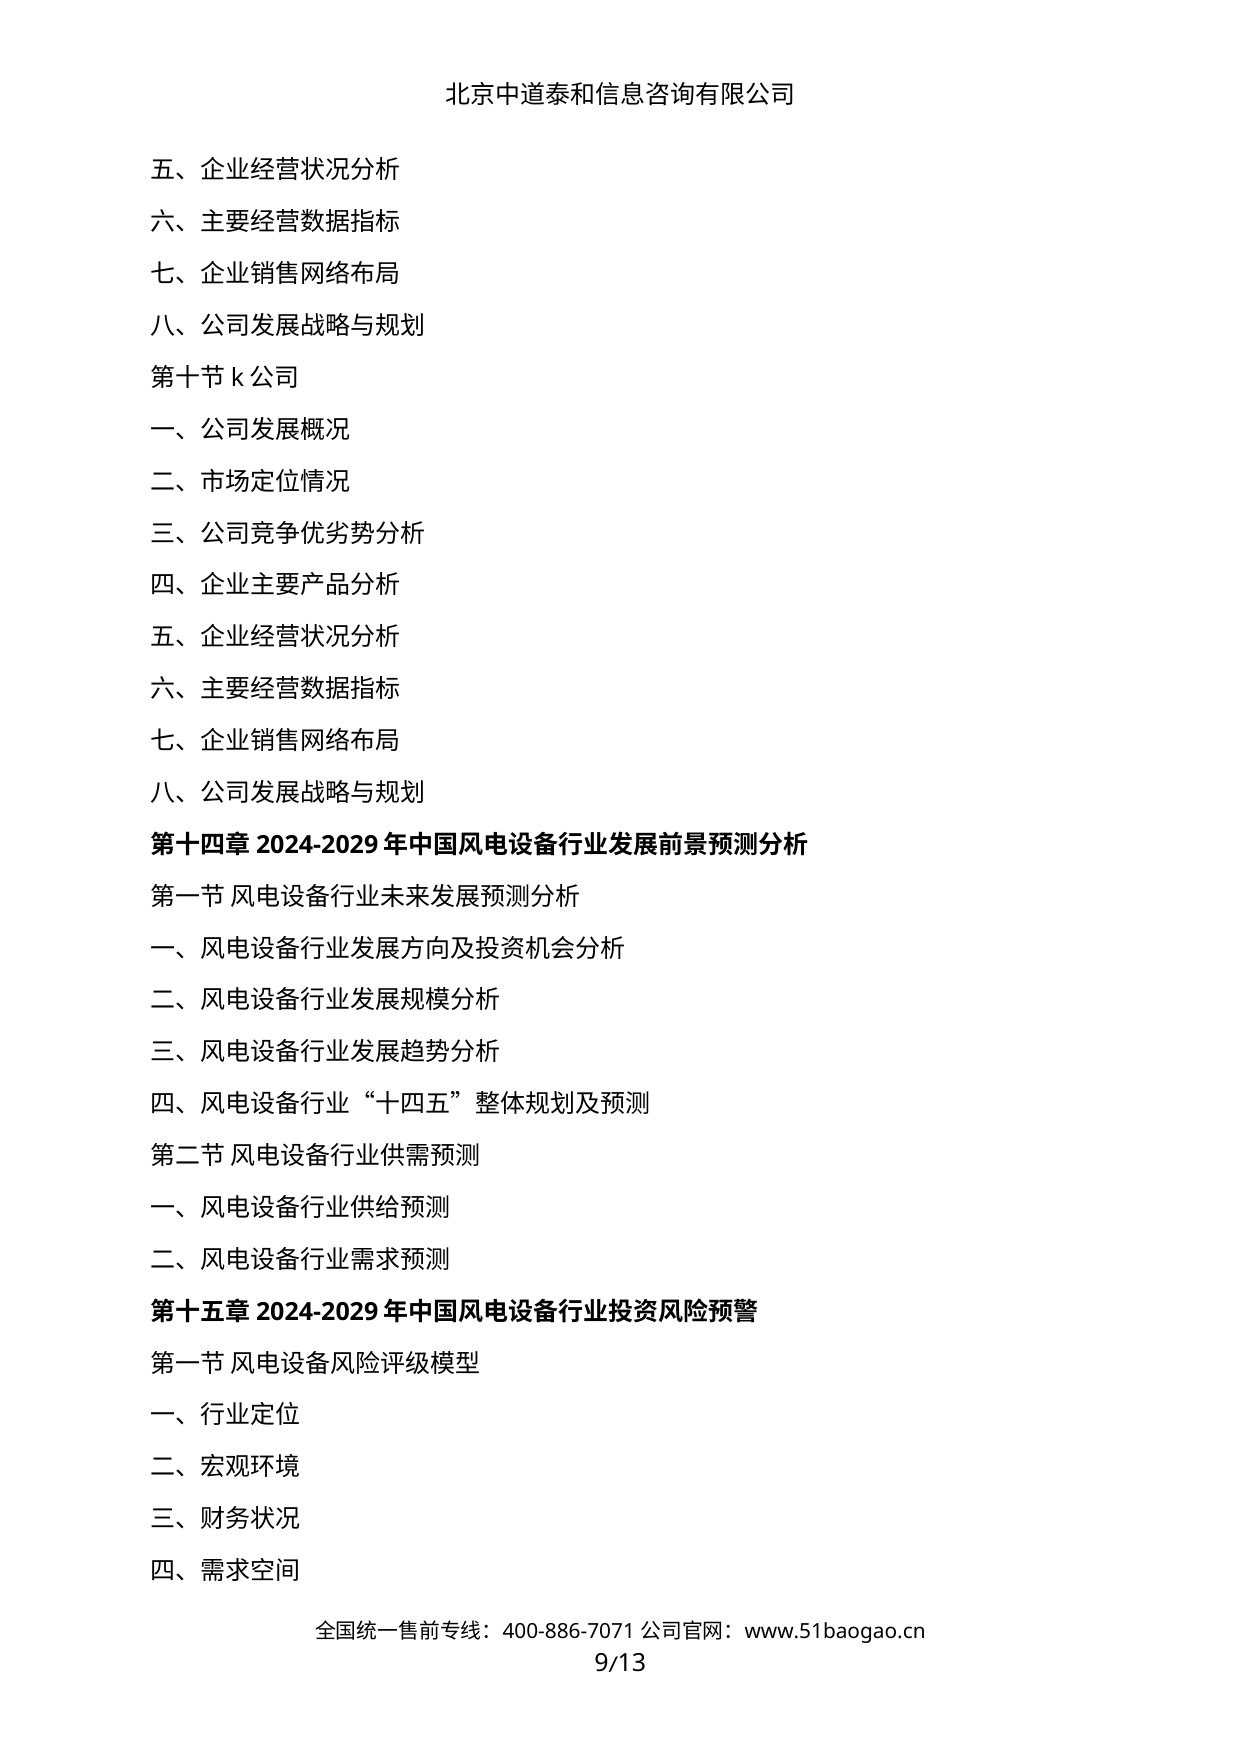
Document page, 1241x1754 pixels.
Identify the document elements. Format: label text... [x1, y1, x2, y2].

text 第十四章 2024-2029年中国风电设备行业发展前景预测分析 [150, 824, 1090, 861]
text 一、风电设备行业供给预测 [150, 1187, 1090, 1224]
text 第十节 k公司 [150, 357, 1090, 394]
text 第一节 风电设备风险评级模型 [150, 1343, 1090, 1379]
text 第十五章 2024-2029年中国风电设备行业投资风险预警 [150, 1291, 1090, 1327]
text 三、财务状况 [150, 1499, 1090, 1535]
text 二、市场定位情况 [150, 461, 1090, 497]
text 六、主要经营数据指标 [150, 669, 1090, 705]
text 一、风电设备行业发展方向及投资机会分析 [150, 928, 1090, 964]
text 第二节 风电设备行业供需预测 [150, 1136, 1090, 1172]
text 一、公司发展概况 [150, 409, 1090, 446]
text 四、风电设备行业“十四五”整体规划及预测 [150, 1084, 1090, 1120]
text 三、公司竞争优劣势分析 [150, 513, 1090, 549]
text 第一节 风电设备行业未来发展预测分析 [150, 876, 1090, 912]
text 四、企业主要产品分析 [150, 565, 1090, 601]
text 二、宏观环境 [150, 1447, 1090, 1483]
text 五、企业经营状况分析 [150, 150, 1090, 186]
text 二、风电设备行业需求预测 [150, 1239, 1090, 1276]
text 四、需求空间 [150, 1551, 1090, 1587]
text 二、风电设备行业发展规模分析 [150, 980, 1090, 1016]
text 八、公司发展战略与规划 [150, 772, 1090, 809]
text 五、企业经营状况分析 [150, 617, 1090, 653]
text 六、主要经营数据指标 [150, 202, 1090, 238]
text 七、企业销售网络布局 [150, 721, 1090, 757]
text 八、公司发展战略与规划 [150, 306, 1090, 342]
text 三、风电设备行业发展趋势分析 [150, 1032, 1090, 1068]
text 一、行业定位 [150, 1395, 1090, 1431]
text 七、企业销售网络布局 [150, 254, 1090, 290]
